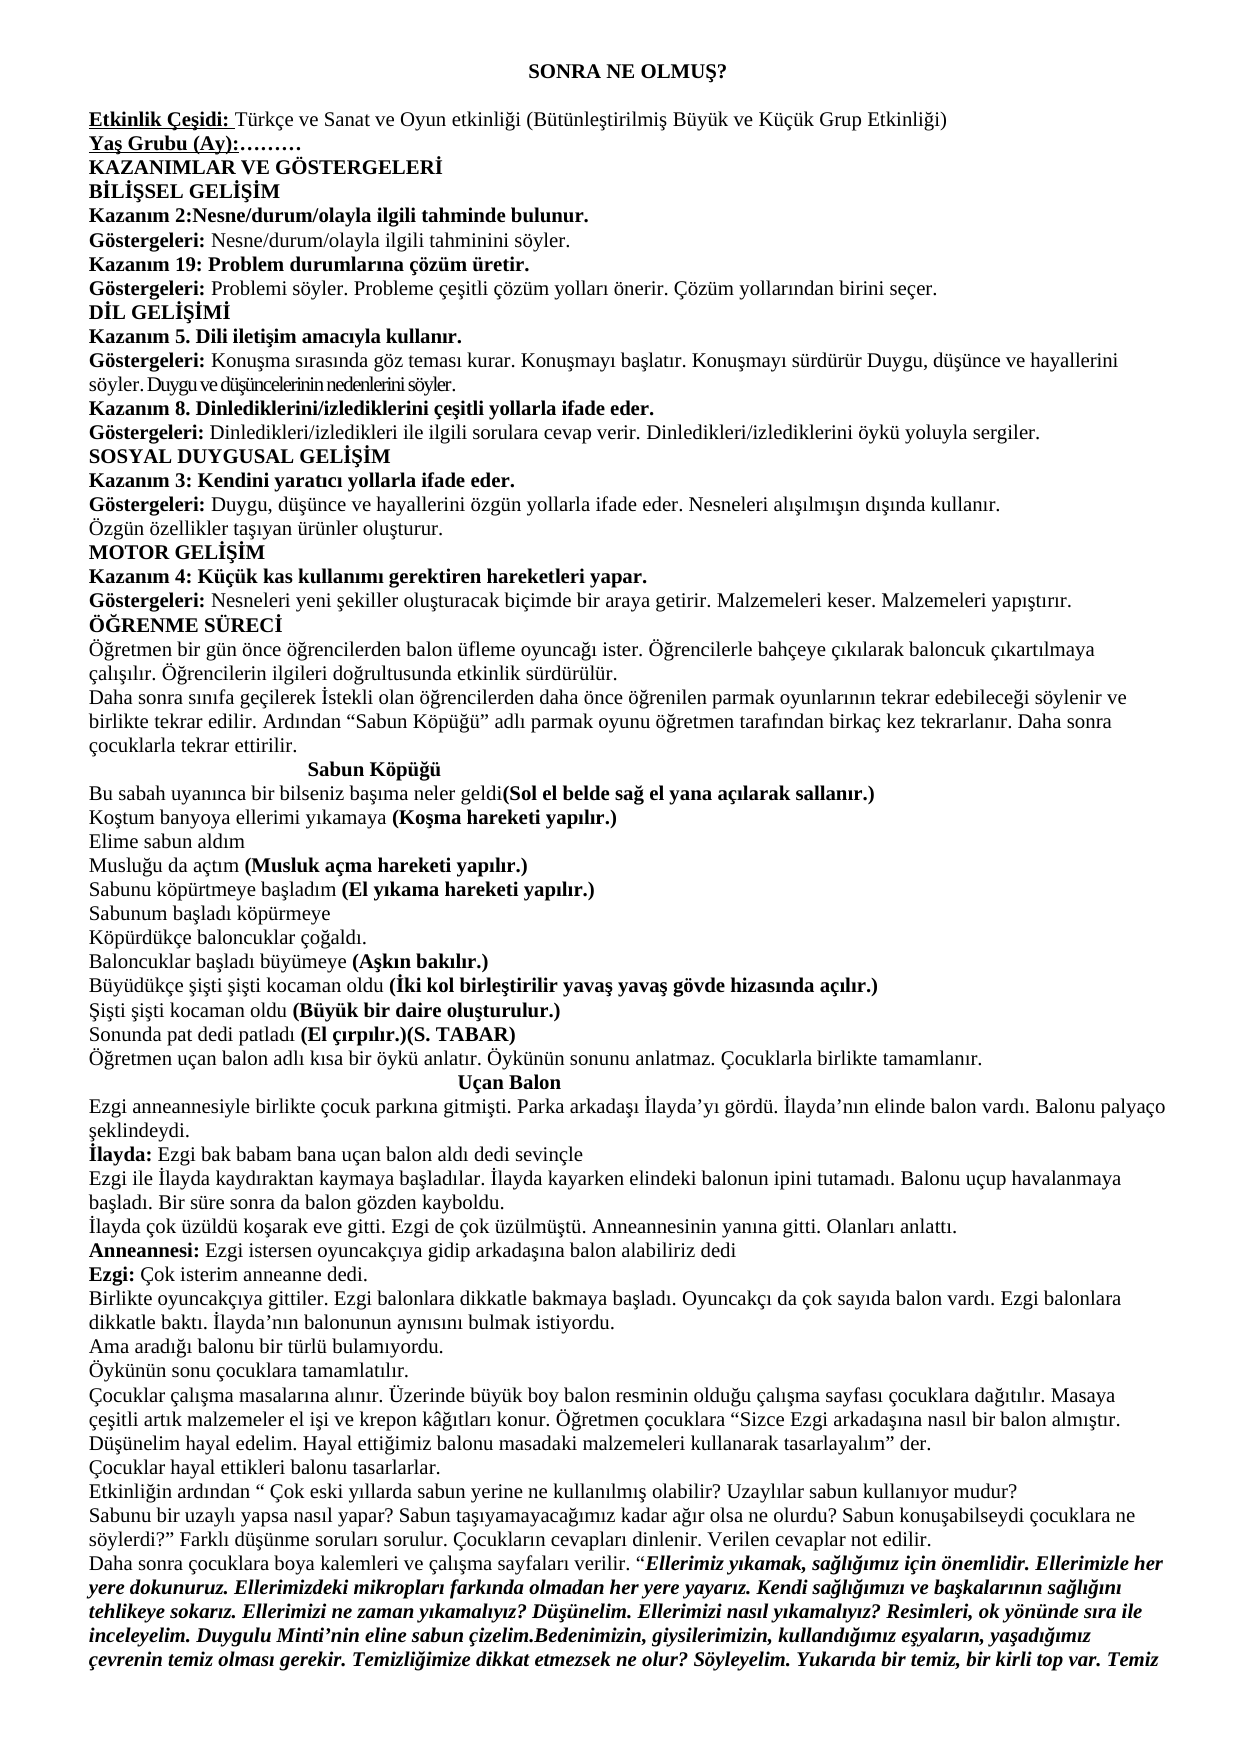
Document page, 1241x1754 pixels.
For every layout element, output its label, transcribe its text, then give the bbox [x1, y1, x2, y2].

text KAZANIMLAR VE GÖSTERGELERİ [89, 155, 1167, 179]
text Büyüdükçe şişti şişti kocaman oldu (İki kol birleştirilir yavaş yavaş gövde hizasında açılır.) [89, 973, 1167, 997]
text Uçan Balon [89, 1070, 1167, 1094]
text Çocuklar çalışma masalarına alınır. Üzerinde büyük boy balon resminin olduğu çalışma sayfası çocuklara dağıtılır. Masaya çeşitli artık malzemeler el işi ve krepon kâğıtları konur. Öğretmen çocuklara “Sizce Ezgi arkadaşına nasıl bir balon almıştır. Düşünelim hayal edelim. Hayal ettiğimiz balonu masadaki malzemeleri kullanarak tasarlayalım” der. [89, 1382, 1167, 1455]
text Musluğu da açtım (Musluk açma hareketi yapılır.) [89, 853, 1167, 877]
text Daha sonra sınıfa geçilerek İstekli olan öğrencilerden daha önce öğrenilen parmak oyunlarının tekrar edebileceği söylenir ve birlikte tekrar edilir. Ardından “Sabun Köpüğü” adlı parmak oyunu öğretmen tarafından birkaç kez tekrarlanır. Daha sonra çocuklarla tekrar ettirilir. [89, 685, 1167, 757]
text Kazanım 8. Dinlediklerini/izlediklerini çeşitli yollarla ifade eder. [89, 396, 1167, 420]
text İlayda: Ezgi bak babam bana uçan balon aldı dedi sevinçle [89, 1142, 1167, 1166]
text Sabun Köpüğü [89, 757, 1167, 781]
text BİLİŞSEL GELİŞİM [89, 179, 1167, 203]
text Kazanım 3: Kendini yaratıcı yollarla ifade eder. [89, 468, 1167, 492]
text Ezgi anneannesiyle birlikte çocuk parkına gitmişti. Parka arkadaşı İlayda’yı gördü. İlayda’nın elinde balon vardı. Balonu palyaço şeklindeydi. [89, 1094, 1167, 1142]
text Göstergeleri: Nesneleri yeni şekiller oluşturacak biçimde bir araya getirir. Malzemeleri keser. Malzemeleri yapıştırır. [89, 588, 1167, 612]
text DİL GELİŞİMİ [89, 300, 1167, 324]
text Yaş Grubu (Ay):……… [89, 131, 1167, 155]
text Öğretmen uçan balon adlı kısa bir öykü anlatır. Öykünün sonunu anlatmaz. Çocuklarla birlikte tamamlanır. [89, 1046, 1167, 1070]
text SOSYAL DUYGUSAL GELİŞİM [89, 444, 1167, 468]
text ÖĞRENME SÜRECİ [89, 612, 1167, 637]
text Göstergeleri: Problemi söyler. Probleme çeşitli çözüm yolları önerir. Çözüm yollarından birini seçer. [89, 276, 1167, 300]
text Sabunum başladı köpürmeye [89, 901, 1167, 925]
text Koştum banyoya ellerimi yıkamaya (Koşma hareketi yapılır.) [89, 805, 1167, 829]
text Kazanım 19: Problem durumlarına çözüm üretir. [89, 252, 1167, 276]
text İlayda çok üzüldü koşarak eve gitti. Ezgi de çok üzülmüştü. Anneannesinin yanına gitti. Olanları anlattı. [89, 1214, 1167, 1238]
text Şişti şişti kocaman oldu (Büyük bir daire oluşturulur.) [89, 997, 1167, 1022]
text Birlikte oyuncakçıya gittiler. Ezgi balonlara dikkatle bakmaya başladı. Oyuncakçı da çok sayıda balon vardı. Ezgi balonlara dikkatle baktı. İlayda’nın balonunun aynısını bulmak istiyordu. [89, 1286, 1167, 1334]
text Ama aradığı balonu bir türlü bulamıyordu. [89, 1334, 1167, 1358]
text Sonunda pat dedi patladı (El çırpılır.)(S. TABAR) [89, 1022, 1167, 1046]
text Elime sabun aldım [89, 829, 1167, 853]
text Baloncuklar başladı büyümeye (Aşkın bakılır.) [89, 949, 1167, 973]
text Kazanım 4: Küçük kas kullanımı gerektiren hareketleri yapar. [89, 564, 1167, 588]
text Ezgi: Çok isterim anneanne dedi. [89, 1262, 1167, 1286]
text Sabunu bir uzaylı yapsa nasıl yapar? Sabun taşıyamayacağımız kadar ağır olsa ne olurdu? Sabun konuşabilseydi çocuklara ne söylerdi?” Farklı düşünme soruları sorulur. Çocukların cevapları dinlenir. Verilen cevaplar not edilir. [89, 1503, 1167, 1551]
text Bu sabah uyanınca bir bilseniz başıma neler geldi(Sol el belde sağ el yana açılarak sallanır.) [89, 781, 1167, 805]
text MOTOR GELİŞİM [89, 540, 1167, 564]
text Etkinlik Çeşidi: Türkçe ve Sanat ve Oyun etkinliği (Bütünleştirilmiş Büyük ve Küçük Grup Etkinliği) [89, 107, 1167, 131]
text Göstergeleri: Duygu, düşünce ve hayallerini özgün yollarla ifade eder. Nesneleri alışılmışın dışında kullanır. [89, 492, 1167, 516]
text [89, 1551, 1167, 1671]
text Göstergeleri: Dinledikleri/izledikleri ile ilgili sorulara cevap verir. Dinledikleri/izlediklerini öykü yoluyla sergiler. [89, 420, 1167, 444]
text Anneannesi: Ezgi istersen oyuncakçıya gidip arkadaşına balon alabiliriz dedi [89, 1238, 1167, 1262]
text Özgün özellikler taşıyan ürünler oluşturur. [89, 516, 1167, 540]
text SONRA NE OLMUŞ? [89, 59, 1167, 83]
text Göstergeleri: Nesne/durum/olayla ilgili tahminini söyler. [89, 227, 1167, 252]
text Sabunu köpürtmeye başladım (El yıkama hareketi yapılır.) [89, 877, 1167, 901]
text Etkinliğin ardından “ Çok eski yıllarda sabun yerine ne kullanılmış olabilir? Uzaylılar sabun kullanıyor mudur? [89, 1479, 1167, 1503]
text Göstergeleri: Konuşma sırasında göz teması kurar. Konuşmayı başlatır. Konuşmayı sürdürür Duygu, düşünce ve hayallerini söyler. Duygu ve düşüncelerinin nedenlerini söyler. [89, 348, 1167, 396]
text Öykünün sonu çocuklara tamamlatılır. [89, 1358, 1167, 1382]
text Kazanım 2:Nesne/durum/olayla ilgili tahminde bulunur. [89, 203, 1167, 227]
text Ezgi ile İlayda kaydıraktan kaymaya başladılar. İlayda kayarken elindeki balonun ipini tutamadı. Balonu uçup havalanmaya başladı. Bir süre sonra da balon gözden kayboldu. [89, 1166, 1167, 1214]
text Köpürdükçe baloncuklar çoğaldı. [89, 925, 1167, 949]
text Çocuklar hayal ettikleri balonu tasarlarlar. [89, 1455, 1167, 1479]
text Kazanım 5. Dili iletişim amacıyla kullanır. [89, 324, 1167, 348]
text Öğretmen bir gün önce öğrencilerden balon üfleme oyuncağı ister. Öğrencilerle bahçeye çıkılarak baloncuk çıkartılmaya çalışılır. Öğrencilerin ilgileri doğrultusunda etkinlik sürdürülür. [89, 637, 1167, 685]
